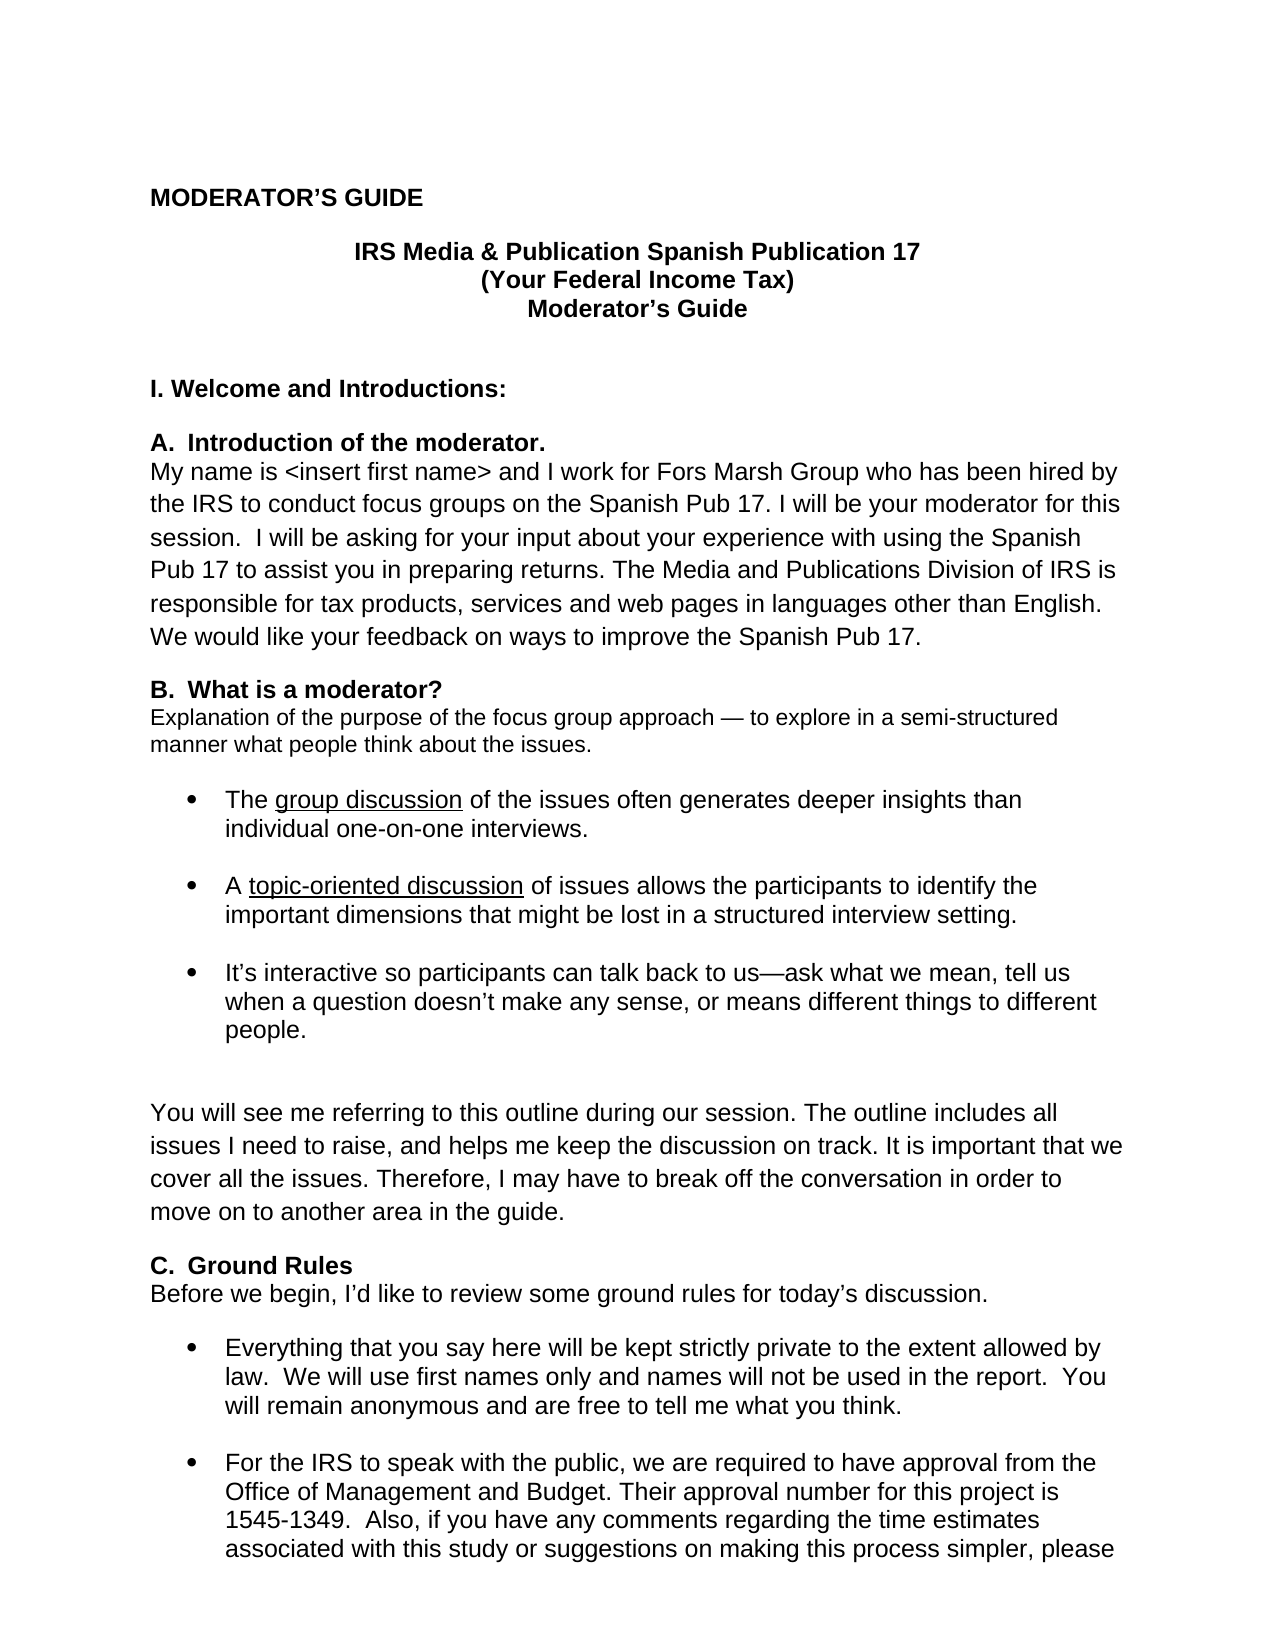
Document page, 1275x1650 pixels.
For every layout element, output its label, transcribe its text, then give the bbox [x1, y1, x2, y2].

text You will see me referring to this outline during our session. The outline includes all issues I need to raise, and helps me keep the discussion on track. It is important that we cover all the issues. Therefore, I may have to break off the conversation in order to move on to another area in the guide. [150, 1098, 1125, 1226]
list Everything that you say here will be kept strictly private to the extent allowed by law. We will use first names only and names will not be used in the report. You will remain anonymous and are free to tell me what you think. [187, 1333, 1125, 1420]
list It’s interactive so participants can talk back to us—ask what we mean, tell us when a question doesn’t make any sense, or means different things to different people. [187, 958, 1125, 1044]
list A topic-oriented discussion of issues allows the participants to identify the important dimensions that might be lost in a structured interview setting. [187, 871, 1125, 929]
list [187, 1448, 1125, 1563]
text Explanation of the purpose of the focus group approach — to explore in a semi-structured manner what people think about the issues. [150, 704, 1125, 757]
list Ground Rules [150, 1251, 1125, 1279]
list What is a moderator? [150, 675, 1125, 704]
text Before we begin, I’d like to review some ground rules for today’s discussion. [150, 1279, 1125, 1308]
list The group discussion of the issues often generates deeper insights than individual one-on-one interviews. [187, 785, 1125, 842]
title IRS Media & Publication Spanish Publication 17 [150, 237, 1125, 265]
list Introduction of the moderator. [150, 428, 1125, 456]
text I. Welcome and Introductions: [150, 374, 1119, 403]
text My name is <insert first name> and I work for Fors Marsh Group who has been hired by the IRS to conduct focus groups on the Spanish Pub 17. I will be your moderator for this session. I will be asking for your input about your experience with using the Spanish Pub 17 to assist you in preparing returns. The Media and Publications Division of IRS is responsible for tax products, services and web pages in languages other than English. We would like your feedback on ways to improve the Spanish Pub 17. [150, 456, 1125, 650]
title (Your Federal Income Tax) [150, 265, 1125, 294]
text MODERATOR’S GUIDE [150, 183, 1125, 211]
title Moderator’s Guide [150, 294, 1125, 323]
